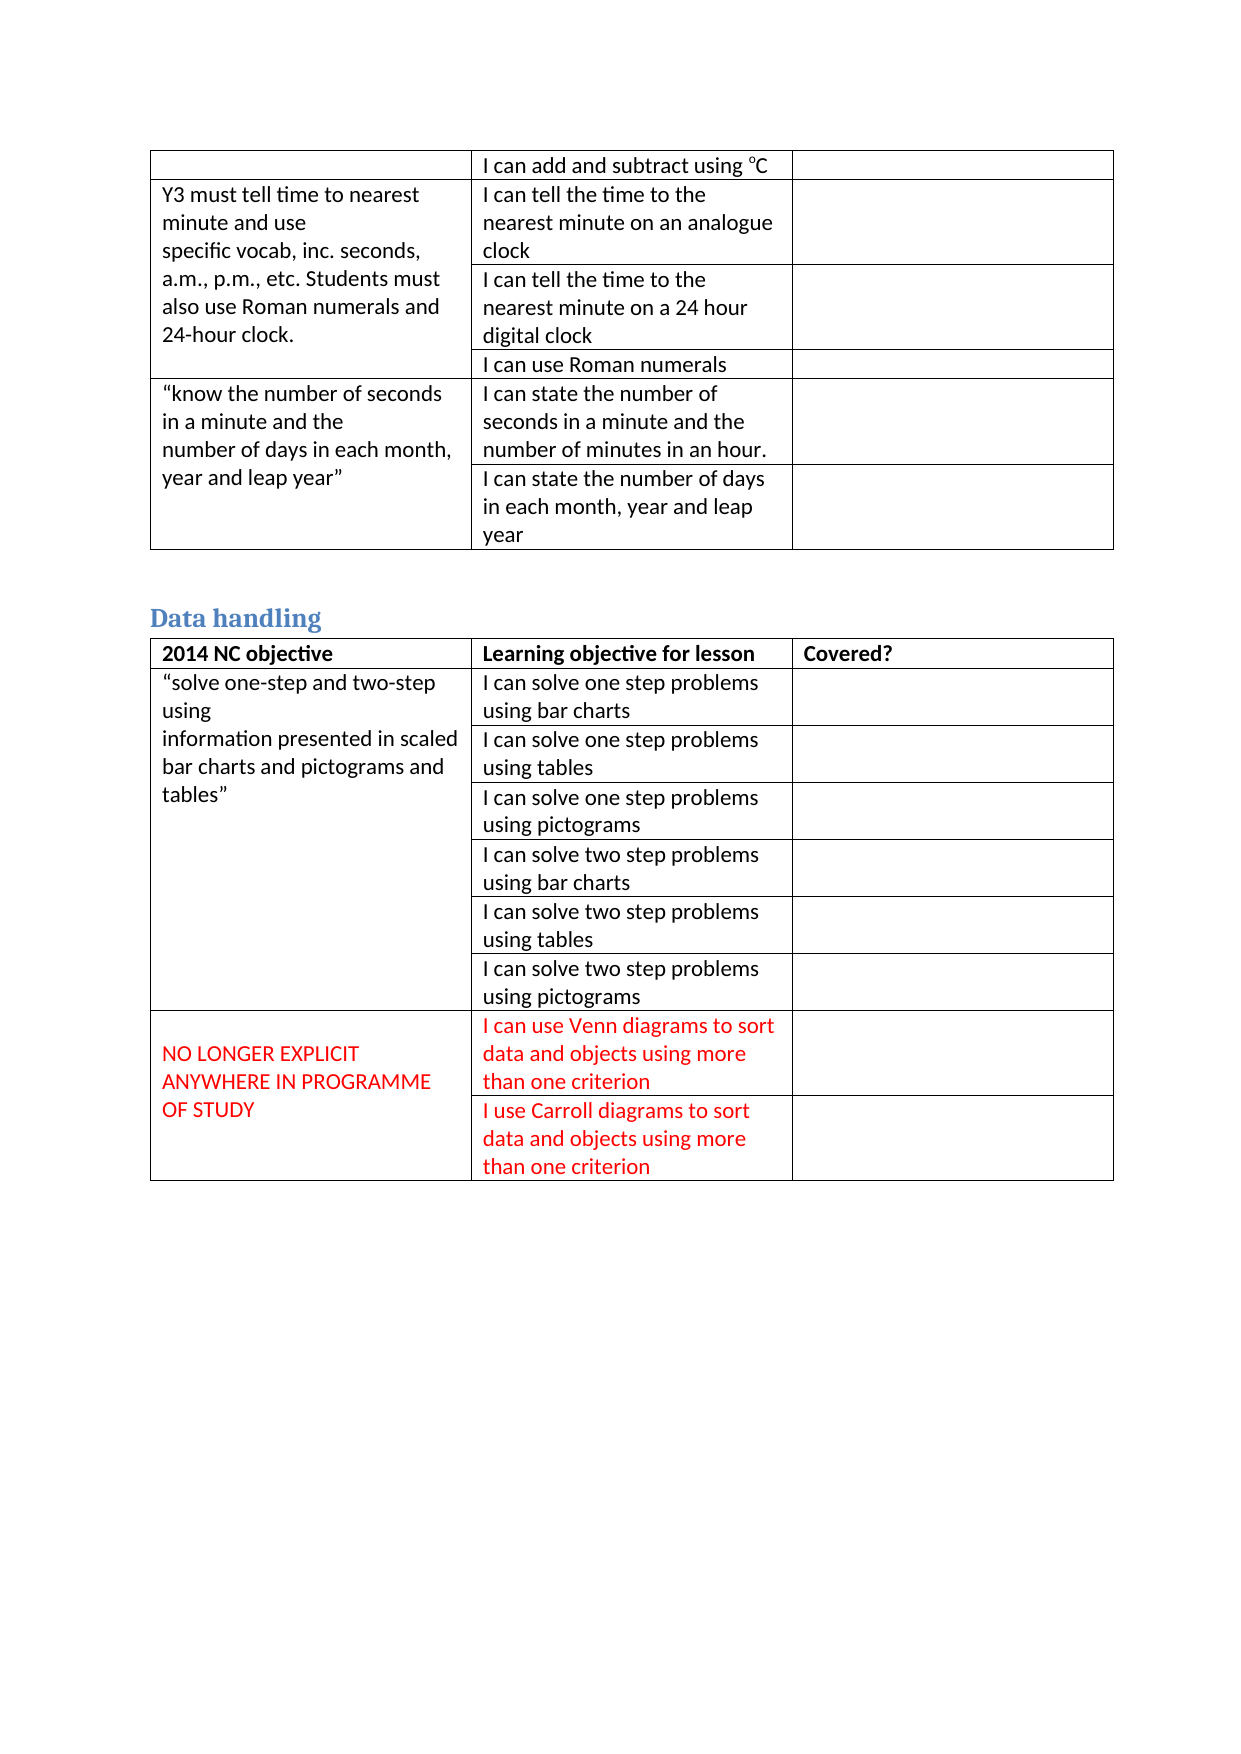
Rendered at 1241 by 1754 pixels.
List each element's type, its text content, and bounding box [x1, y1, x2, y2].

table_cell I can state the number of days in each month, year and leap year [472, 465, 792, 548]
table_cell [793, 1011, 1113, 1095]
table_cell [793, 897, 1113, 953]
table_cell NO LONGER EXPLICIT ANYWHERE IN PROGRAMME OF STUDY [151, 1011, 471, 1180]
table_cell [793, 669, 1113, 724]
table_cell [793, 1096, 1113, 1180]
table_cell [793, 350, 1113, 378]
subtitle Data handling [150, 603, 1090, 634]
table_cell I can solve two step problems using pictograms [472, 954, 792, 1010]
table_cell I can tell the time to the nearest minute on a 24 hour digital clock [472, 265, 792, 349]
table_cell [793, 379, 1113, 463]
table_cell [793, 954, 1113, 1010]
table_header 2014 NC objective [151, 639, 471, 667]
table_cell [793, 180, 1113, 264]
table_cell I can tell the time to the nearest minute on an analogue clock [472, 180, 792, 264]
table_header Covered? [793, 639, 1113, 667]
table_cell [793, 265, 1113, 349]
table_cell I can solve one step problems using tables [472, 726, 792, 782]
table_cell [793, 726, 1113, 782]
table_cell “solve one-step and two-step using information presented in scaled bar charts and pictograms and tables” [151, 669, 471, 1010]
table_cell I can use Roman numerals [472, 350, 792, 378]
table_cell I can state the number of seconds in a minute and the number of minutes in an hour. [472, 379, 792, 463]
table_cell Y3 must tell time to nearest minute and use specific vocab, inc. seconds, a.m., p.m., etc. Students must also use Roman numerals and 24-hour clock. [151, 180, 471, 378]
table_cell I can solve one step problems using pictograms [472, 783, 792, 839]
table_cell I can solve two step problems using tables [472, 897, 792, 953]
table_cell [793, 840, 1113, 896]
table_cell [793, 151, 1113, 179]
table_header Learning objective for lesson [472, 639, 792, 667]
table_cell I can solve two step problems using bar charts [472, 840, 792, 896]
table_cell [793, 465, 1113, 548]
table_cell I use Carroll diagrams to sort data and objects using more than one criterion [472, 1096, 792, 1180]
table_cell I can use Venn diagrams to sort data and objects using more than one criterion [472, 1011, 792, 1095]
table_cell “know the number of seconds in a minute and the number of days in each month, year and leap year” [151, 379, 471, 548]
table_cell [793, 783, 1113, 839]
table_cell I can add and subtract using oC [472, 151, 792, 179]
table_cell I can solve one step problems using bar charts [472, 669, 792, 724]
